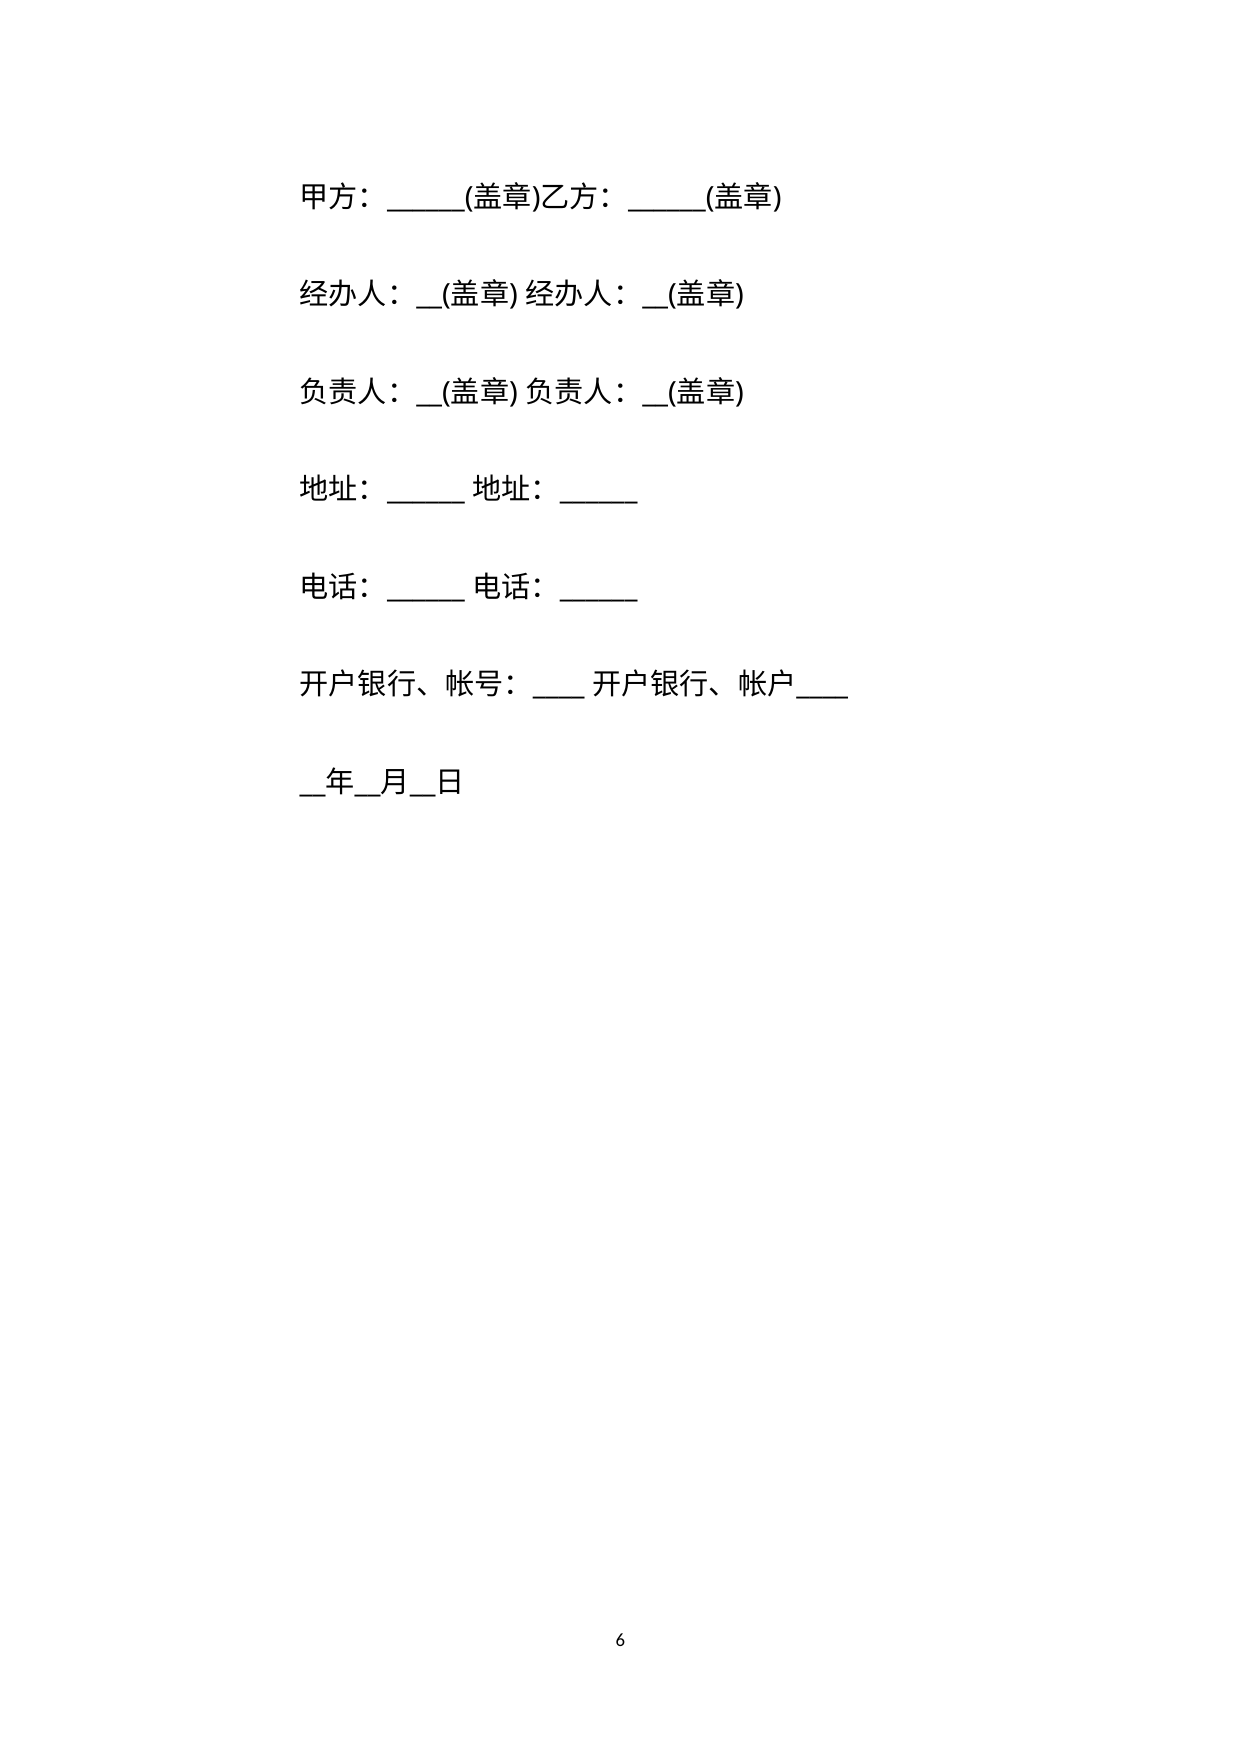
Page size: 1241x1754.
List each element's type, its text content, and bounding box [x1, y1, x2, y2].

text 开户银行、帐号：____ 开户银行、帐户____ [183, 649, 1058, 714]
text 电话：______ 电话：______ [183, 552, 1058, 617]
text 经办人：__(盖章) 经办人：__(盖章) [183, 259, 1058, 324]
text 地址：______ 地址：______ [183, 454, 1058, 519]
text __年__月__日 [183, 747, 1058, 812]
text 负责人：__(盖章) 负责人：__(盖章) [183, 357, 1058, 422]
text 甲方：______(盖章)乙方：______(盖章) [183, 162, 1058, 227]
